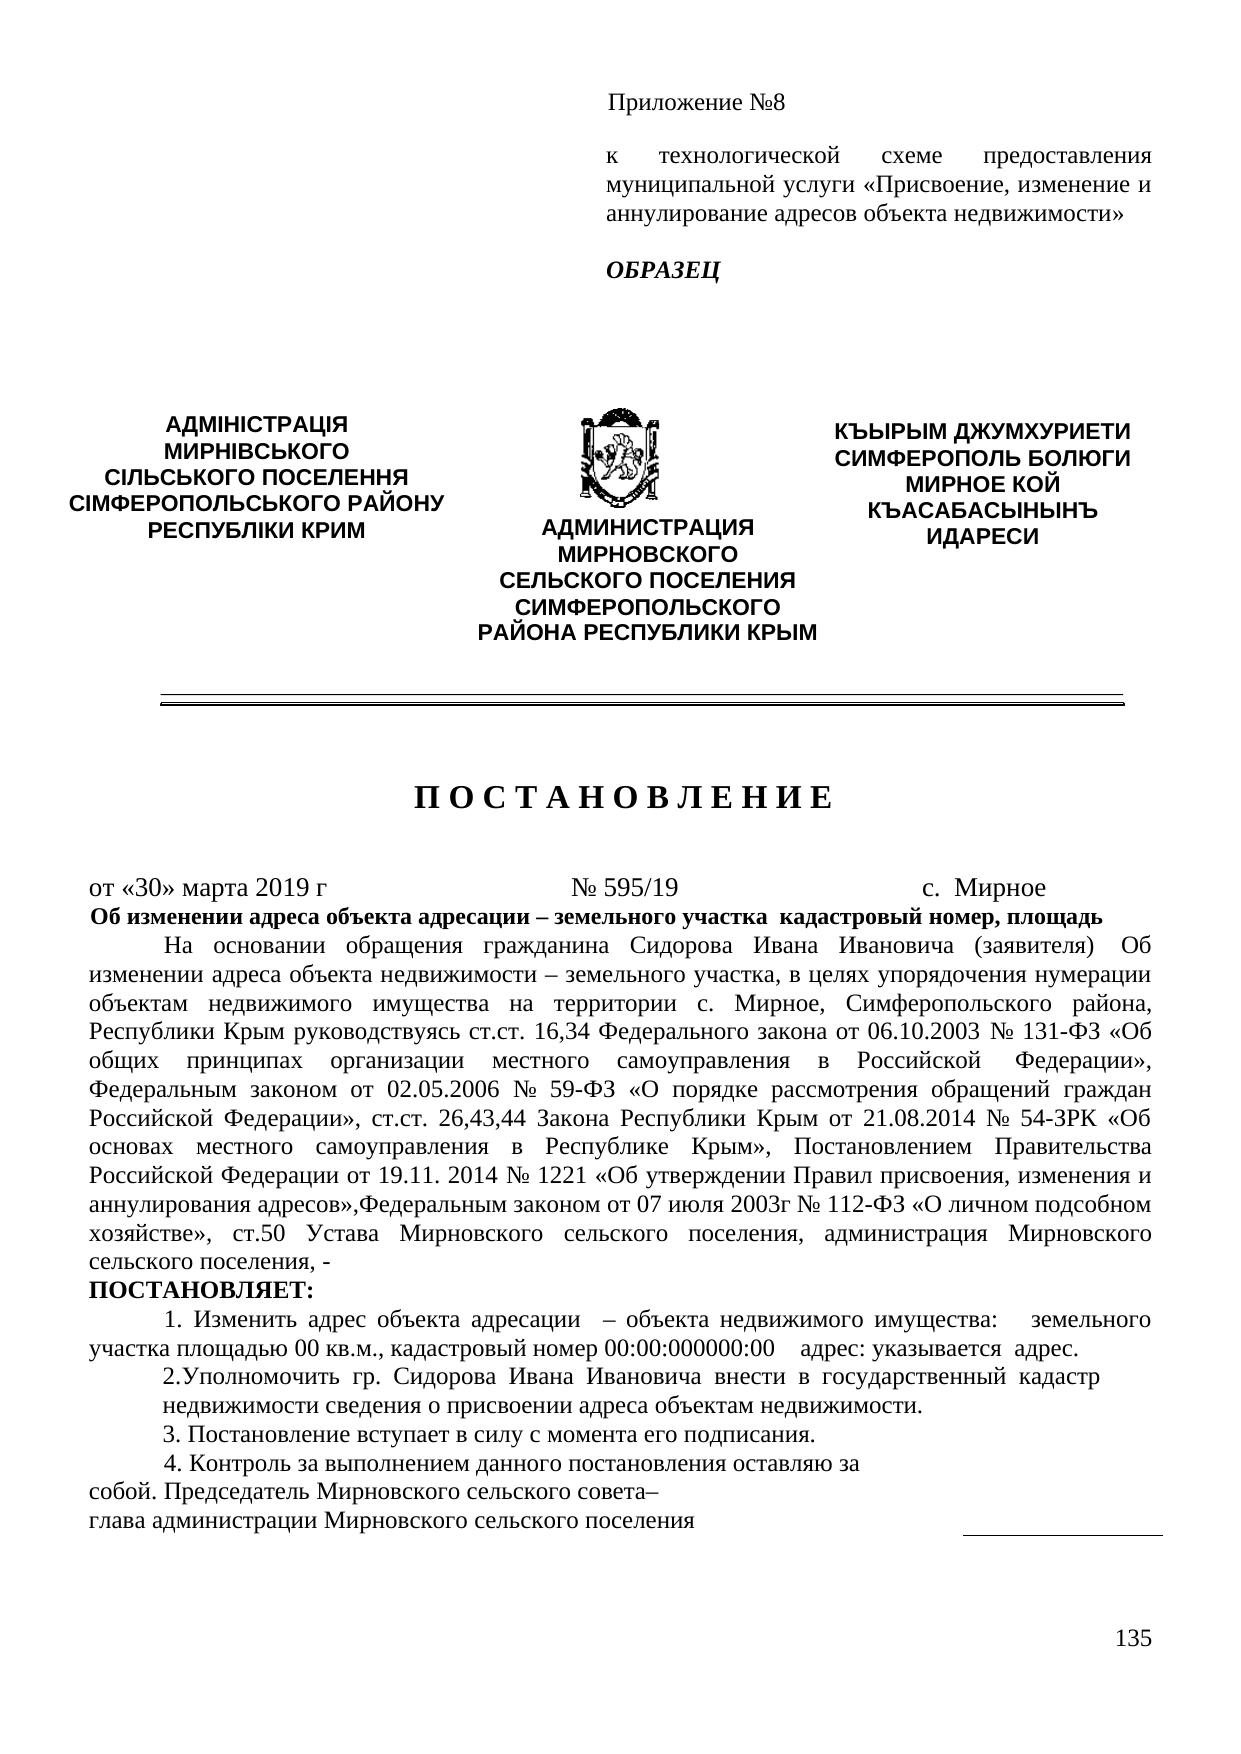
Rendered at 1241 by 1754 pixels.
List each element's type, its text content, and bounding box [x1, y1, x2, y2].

subtitle П О С Т А Н О В Л Е Н И Е [87, 777, 1159, 816]
list Постановление вступает в силу с момента его подписания. [162, 1419, 1163, 1448]
text КЪЫРЫМ ДЖУМХУРИЕТИ СИМФЕРОПОЛЬ БОЛЮГИ МИРНОЕ КОЙ КЪАСАБАСЫНЫНЪ [834, 418, 1132, 524]
subtitle ПОСТАНОВЛЯЕТ: [89, 1275, 1163, 1304]
text СІЛЬСЬКОГО ПОСЕЛЕННЯ СІМФЕРОПОЛЬСЬКОГО РАЙОНУ РЕСПУБЛІКИ КРИМ [68, 464, 444, 543]
text Приложение №8 [608, 87, 1163, 115]
list Уполномочить гр. Сидорова Ивана Ивановича внести в государственный кадастр недвижимости сведения о присвоении адреса объектам недвижимости. [162, 1361, 1152, 1419]
text СЕЛЬСКОГО ПОСЕЛЕНИЯ СИМФЕРОПОЛЬСКОГО [478, 567, 817, 620]
text РАЙОНА РЕСПУБЛИКИ КРЫМ [477, 620, 817, 646]
text АДМИНИСТРАЦИЯ МИРНОВСКОГО [478, 418, 817, 567]
subtitle от «30» марта 2019 г № 595/19 с. Мирное [89, 872, 1163, 903]
list Изменить адрес объекта адресации – объекта недвижимого имущества: земельного участка площадью 00 кв.м., кадастровый номер 00:00:000000:00 адрес: указывается адрес. [89, 1304, 1152, 1361]
list Контроль за выполнением данного постановления оставляю за собой. Председатель Мирновского сельского совета– [89, 1448, 935, 1505]
picture [580, 408, 660, 508]
text к технологической схеме предоставления муниципальной услуги «Присвоение, изменение и аннулирование адресов объекта недвижимости» [606, 141, 1152, 227]
text На основании обращения гражданина Сидорова Ивана Ивановича (заявителя) Об изменении адреса объекта недвижимости – земельного участка, в целях упорядочения нумерации объектам недвижимого имущества на территории с. Мирное, Симферопольского района, Республики Крым руководствуясь ст.ст. 16,34 Федерального закона от 06.10.2003 № 131-ФЗ «Об общих принципах организации местного самоуправления в Российской Федерации», Федеральным законом от 02.05.2006 № 59-ФЗ «О порядке рассмотрения обращений граждан Российской Федерации», ст.ст. 26,43,44 Закона Республики Крым от 21.08.2014 № 54-ЗРК «Об основах местного самоуправления в Республике Крым», Постановлением Правительства Российской Федерации от 19.11. 2014 № 1221 «Об утверждении Правил присвоения, изменения и аннулирования адресов»,Федеральным законом от 07 июля 2003г № 112-ФЗ «О личном подсобном хозяйстве», ст.50 Устава Мирновского сельского поселения, администрация Мирновского сельского поселения, - [89, 930, 1152, 1275]
text глава администрации Мирновского сельского поселения [89, 1505, 1163, 1534]
text Об изменении адреса объекта адресации – земельного участка кадастровый номер, площадь [90, 903, 1163, 930]
text ИДАРЕСИ [834, 524, 1132, 550]
text АДМІНІСТРАЦІЯ МИРНIВСЬКОГО [163, 411, 350, 464]
text ОБРАЗЕЦ [606, 256, 1152, 284]
